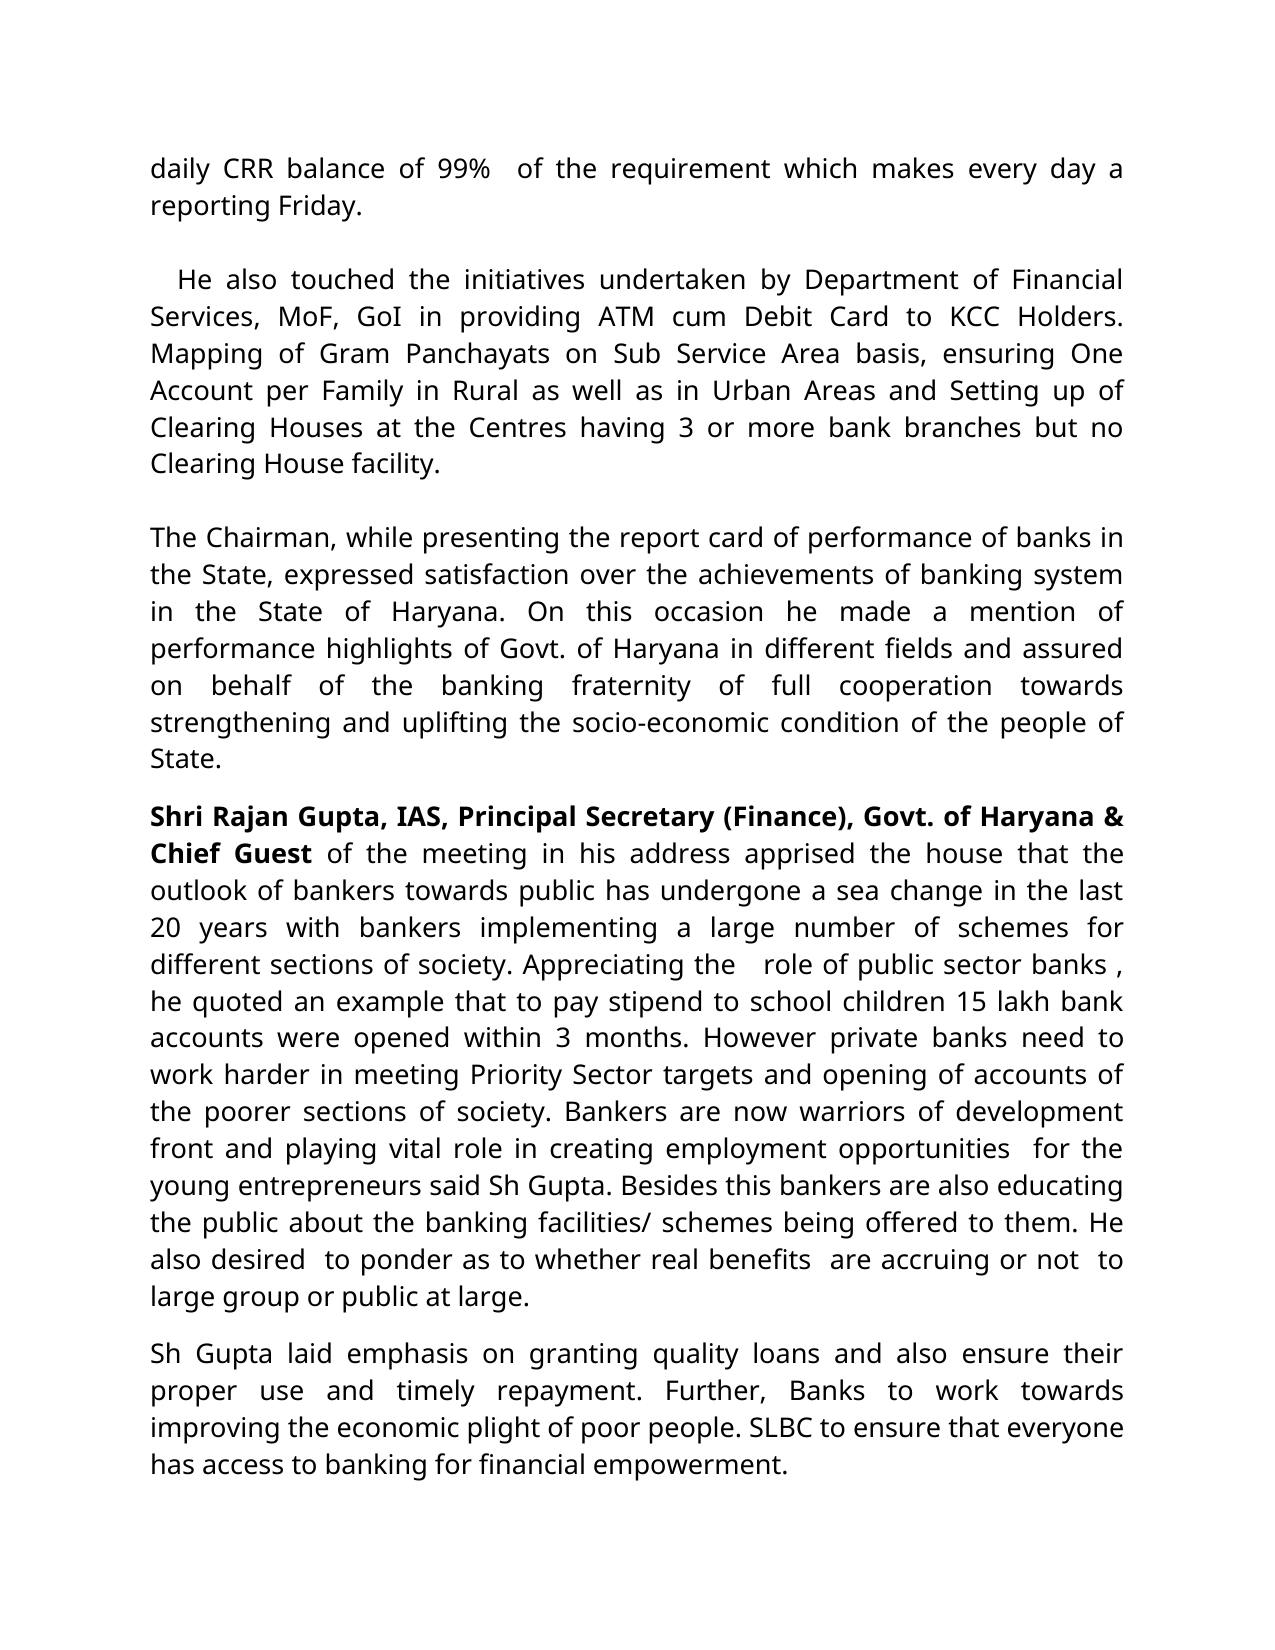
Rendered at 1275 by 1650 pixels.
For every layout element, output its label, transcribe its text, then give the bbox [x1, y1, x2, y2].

text Shri Rajan Gupta, IAS, Principal Secretary (Finance), Govt. of Haryana & Chief Guest of the meeting in his address apprised the house that the outlook of bankers towards public has undergone a sea change in the last 20 years with bankers implementing a large number of schemes for different sections of society. Appreciating the role of public sector banks , he quoted an example that to pay stipend to school children 15 lakh bank accounts were opened within 3 months. However private banks need to work harder in meeting Priority Sector targets and opening of accounts of the poorer sections of society. Bankers are now warriors of development front and playing vital role in creating employment opportunities for the young entrepreneurs said Sh Gupta. Besides this bankers are also educating the public about the banking facilities/ schemes being offered to them. He also desired to ponder as to whether real benefits are accruing or not to large group or public at large. [150, 798, 1125, 1314]
text He also touched the initiatives undertaken by Department of Financial Services, MoF, GoI in providing ATM cum Debit Card to KCC Holders. Mapping of Gram Panchayats on Sub Service Area basis, ensuring One Account per Family in Rural as well as in Urban Areas and Setting up of Clearing Houses at the Centres having 3 or more bank branches but no Clearing House facility. [150, 261, 1125, 482]
text The Chairman, while presenting the report card of performance of banks in the State, expressed satisfaction over the achievements of banking system in the State of Haryana. On this occasion he made a mention of performance highlights of Govt. of Haryana in different fields and assured on behalf of the banking fraternity of full cooperation towards strengthening and uplifting the socio-economic condition of the people of State. [150, 519, 1125, 777]
text Sh Gupta laid emphasis on granting quality loans and also ensure their proper use and timely repayment. Further, Banks to work towards improving the economic plight of poor people. SLBC to ensure that everyone has access to banking for financial empowerment. [150, 1335, 1125, 1482]
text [150, 150, 1125, 224]
